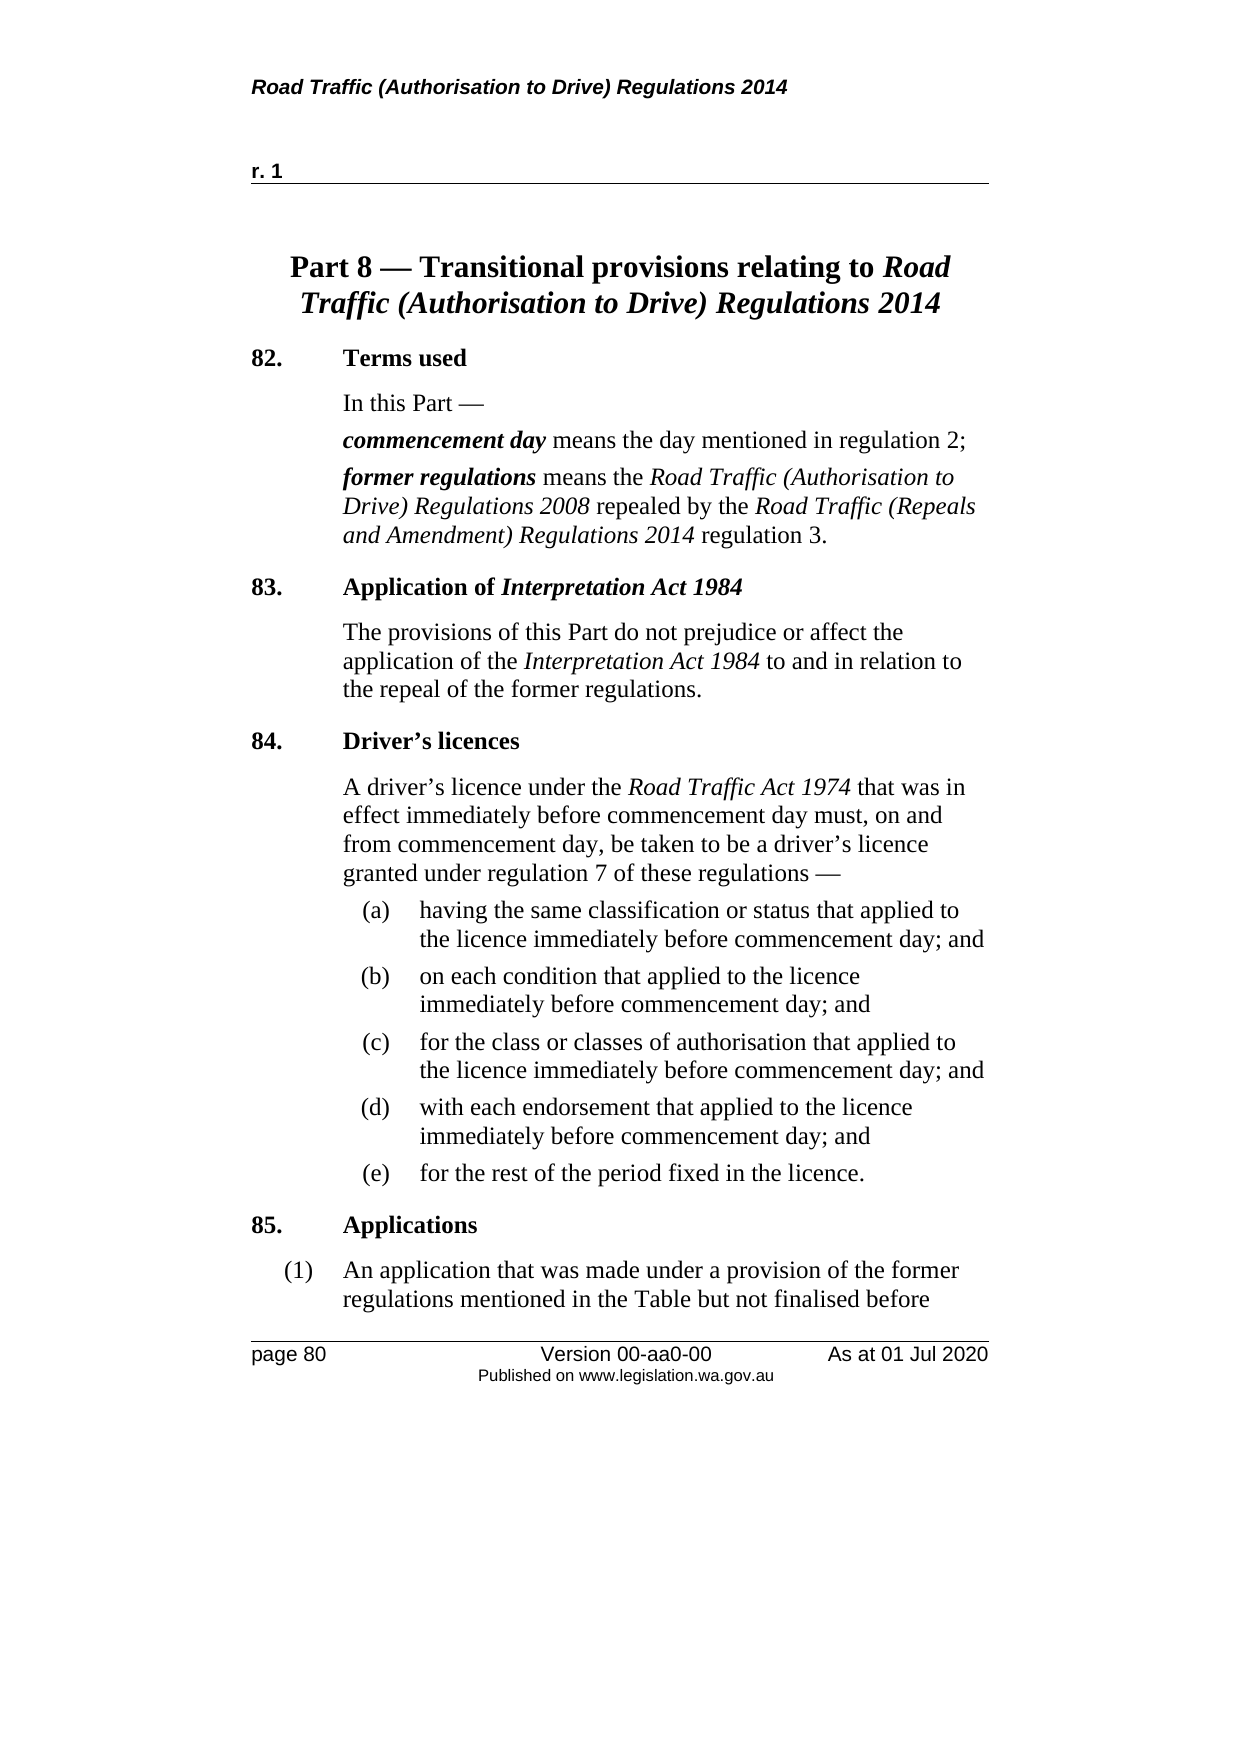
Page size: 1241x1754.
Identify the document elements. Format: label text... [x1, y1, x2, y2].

subtitle Part 8 — Transitional provisions relating to Road Traffic (Authorisation to Drive) Regulations 2014 [251, 248, 989, 320]
subtitle 85. Applications [251, 1210, 989, 1239]
text In this Part — [251, 388, 989, 417]
text (d) with each endorsement that applied to the licence immediately before commencement day; and [251, 1092, 989, 1150]
text A driver’s licence under the Road Traffic Act 1974 that was in effect immediately before commencement day must, on and from commencement day, be taken to be a driver’s licence granted under regulation 7 of these regulations — [251, 772, 989, 887]
text (a) having the same classification or status that applied to the licence immediately before commencement day; and [251, 895, 989, 952]
text (b) on each condition that applied to the licence immediately before commencement day; and [251, 961, 989, 1018]
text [251, 1255, 989, 1313]
text (e) for the rest of the period fixed in the licence. [251, 1158, 989, 1187]
subtitle 83. Application of Interpretation Act 1984 [251, 572, 989, 600]
text (c) for the class or classes of authorisation that applied to the licence immediately before commencement day; and [251, 1027, 989, 1084]
text commencement day means the day mentioned in regulation 2; [251, 425, 989, 454]
text The provisions of this Part do not prejudice or affect the application of the Interpretation Act 1984 to and in relation to the repeal of the former regulations. [251, 617, 989, 703]
subtitle 84. Driver’s licences [251, 726, 989, 755]
subtitle 82. Terms used [251, 343, 989, 372]
text former regulations means the Road Traffic (Authorisation to Drive) Regulations 2008 repealed by the Road Traffic (Repeals and Amendment) Regulations 2014 regulation 3. [251, 462, 989, 549]
